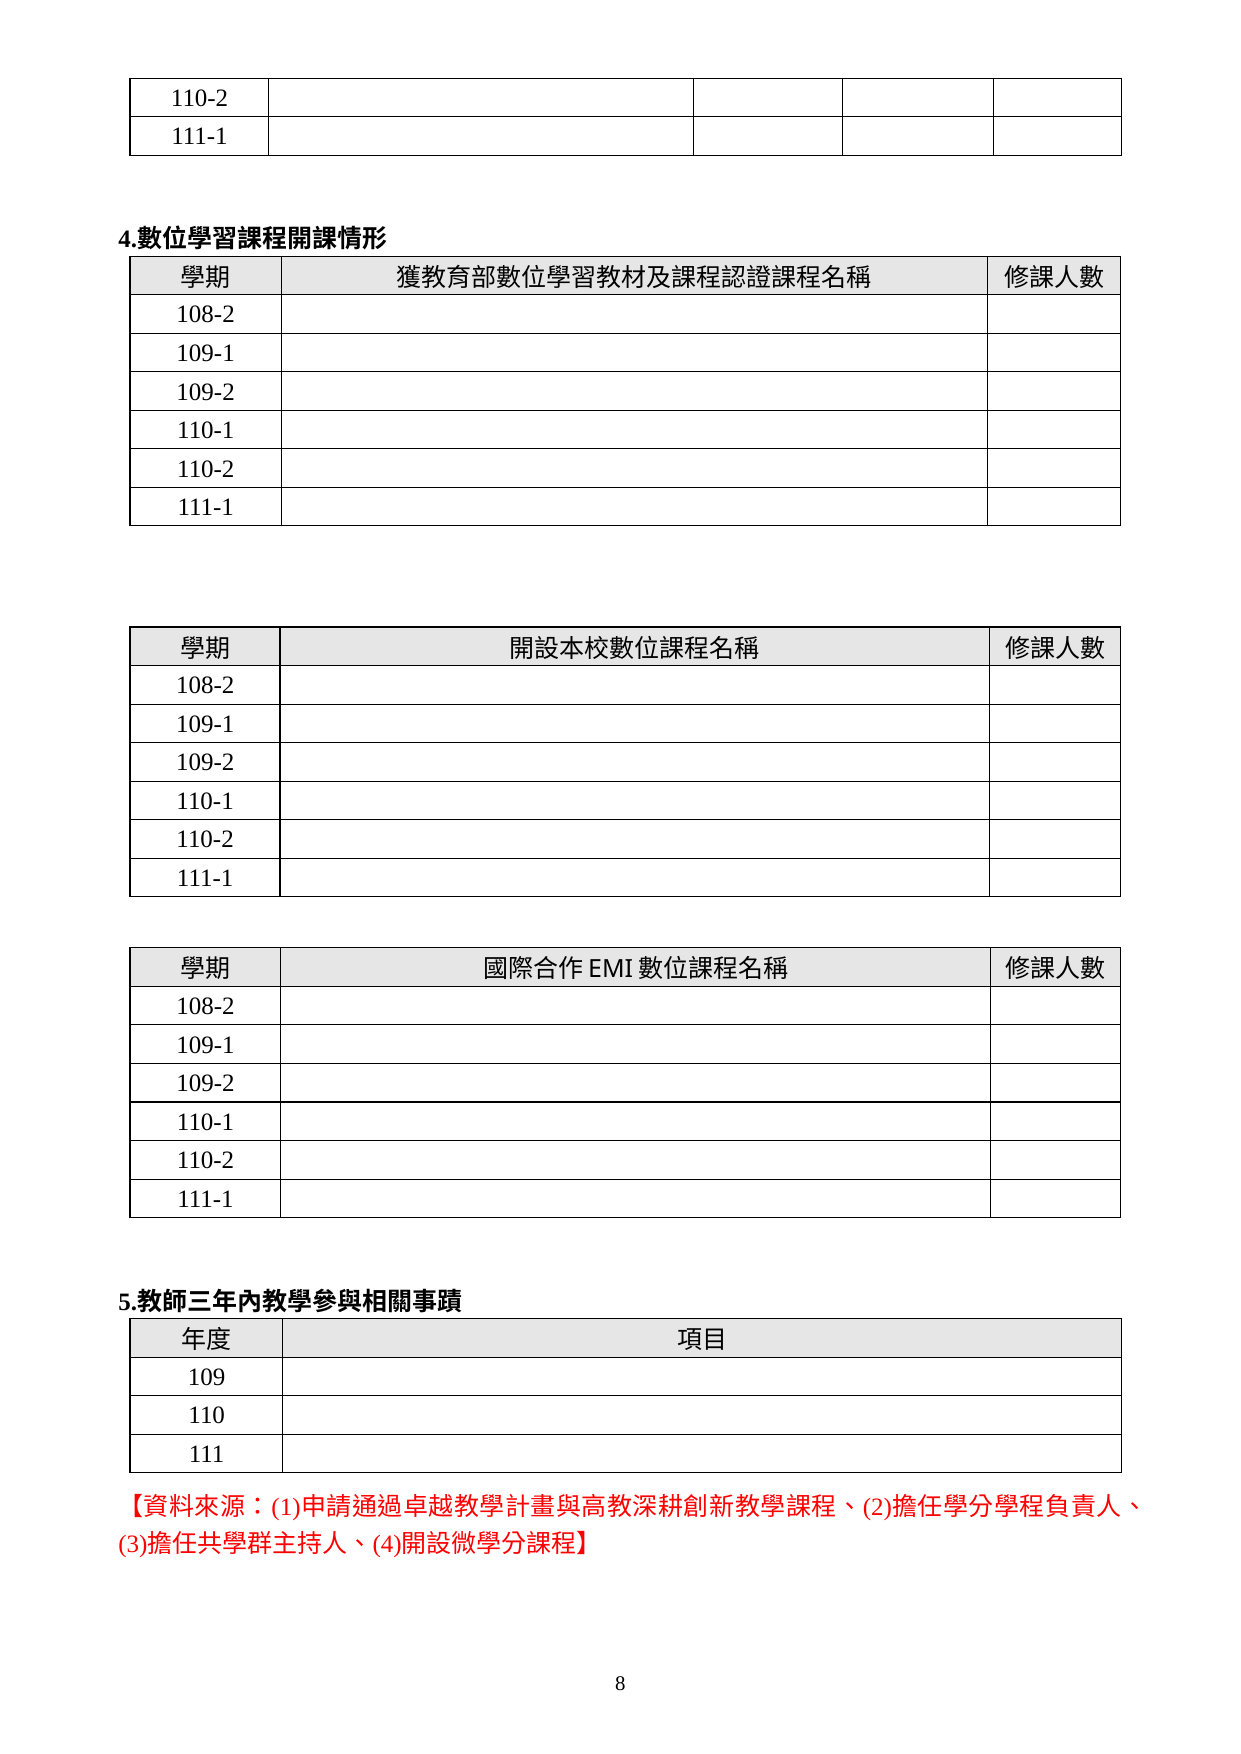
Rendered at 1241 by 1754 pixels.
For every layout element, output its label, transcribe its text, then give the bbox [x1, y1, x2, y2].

table_cell 109-2 [131, 372, 281, 410]
table_cell 110-1 [131, 411, 281, 448]
table_cell [994, 79, 1121, 116]
table_cell 111 [131, 1435, 282, 1472]
table_cell [988, 372, 1120, 410]
table_cell 110-2 [131, 79, 268, 116]
table_cell [281, 666, 989, 703]
table_cell [282, 334, 987, 371]
table_cell [281, 820, 989, 858]
table_cell [843, 117, 993, 154]
table_cell 108-2 [131, 987, 280, 1024]
table_cell [988, 411, 1120, 448]
table_header 修課人數 [990, 628, 1120, 665]
table_cell [990, 705, 1120, 742]
table_cell [282, 411, 987, 448]
table_cell [991, 1025, 1120, 1063]
table_cell [990, 743, 1120, 781]
table_cell 111-1 [131, 859, 279, 896]
table_cell [991, 1141, 1120, 1178]
table_cell [283, 1358, 1121, 1395]
table_cell 110-2 [131, 449, 281, 487]
table_cell 110-2 [131, 1141, 280, 1178]
table_header 學期 [131, 628, 279, 665]
table_cell [990, 859, 1120, 896]
table_cell [988, 334, 1120, 371]
table_cell [843, 79, 993, 116]
table_cell 111-1 [131, 488, 281, 525]
table_cell [991, 1180, 1120, 1217]
text 4.數位學習課程開課情形 [118, 218, 1122, 256]
text 5.教師三年內教學參與相關事蹟 [118, 1281, 1122, 1318]
table_cell 110-1 [131, 1103, 280, 1140]
table_header 項目 [283, 1319, 1121, 1357]
table_cell 109-1 [131, 1025, 280, 1063]
table_cell [281, 1180, 990, 1217]
table_cell [988, 488, 1120, 525]
table_cell [281, 1141, 990, 1178]
table_cell 109-1 [131, 705, 279, 742]
table_cell 109-2 [131, 1064, 280, 1101]
table_cell 108-2 [131, 666, 279, 703]
table_cell [281, 859, 989, 896]
table_cell [991, 1103, 1120, 1140]
table_cell [283, 1435, 1121, 1472]
table_cell [281, 1103, 990, 1140]
table_cell 109-1 [131, 334, 281, 371]
text 【資料來源：(1)申請通過卓越教學計畫與高教深耕創新教學課程、(2)擔任學分學程負責人、(3)擔任共學群主持人、(4)開設微學分課程】 [118, 1486, 1122, 1561]
table_cell [988, 449, 1120, 487]
table_header 修課人數 [991, 948, 1120, 986]
table_cell [991, 987, 1120, 1024]
table_header 學期 [131, 257, 281, 294]
table_cell [281, 743, 989, 781]
table_cell 110-2 [131, 820, 279, 858]
table_cell [282, 449, 987, 487]
table_cell [282, 488, 987, 525]
table_header 修課人數 [988, 257, 1120, 294]
table_cell 109 [131, 1358, 282, 1395]
table_cell [281, 1064, 990, 1101]
table_cell 110 [131, 1396, 282, 1434]
table_cell [990, 782, 1120, 819]
table_cell 110-1 [131, 782, 279, 819]
table_cell [282, 295, 987, 333]
table_header 國際合作EMI數位課程名稱 [281, 948, 990, 986]
table_cell [990, 820, 1120, 858]
table_cell [991, 1064, 1120, 1101]
table_cell [282, 372, 987, 410]
table_header 獲教育部數位學習教材及課程認證課程名稱 [282, 257, 987, 294]
table_cell [281, 705, 989, 742]
table_cell 111-1 [131, 117, 268, 154]
table_cell 108-2 [131, 295, 281, 333]
table_cell [988, 295, 1120, 333]
table_cell [269, 79, 693, 116]
table_cell [994, 117, 1121, 154]
table_cell [990, 666, 1120, 703]
table_cell [283, 1396, 1121, 1434]
table_cell [281, 782, 989, 819]
table_cell [694, 117, 842, 154]
table_cell 111-1 [131, 1180, 280, 1217]
table_cell [694, 79, 842, 116]
table_cell [281, 987, 990, 1024]
table_cell [281, 1025, 990, 1063]
table_cell [269, 117, 693, 154]
table_header 學期 [131, 948, 280, 986]
table_header 開設本校數位課程名稱 [281, 628, 989, 665]
table_cell 109-2 [131, 743, 279, 781]
table_header 年度 [131, 1319, 282, 1357]
